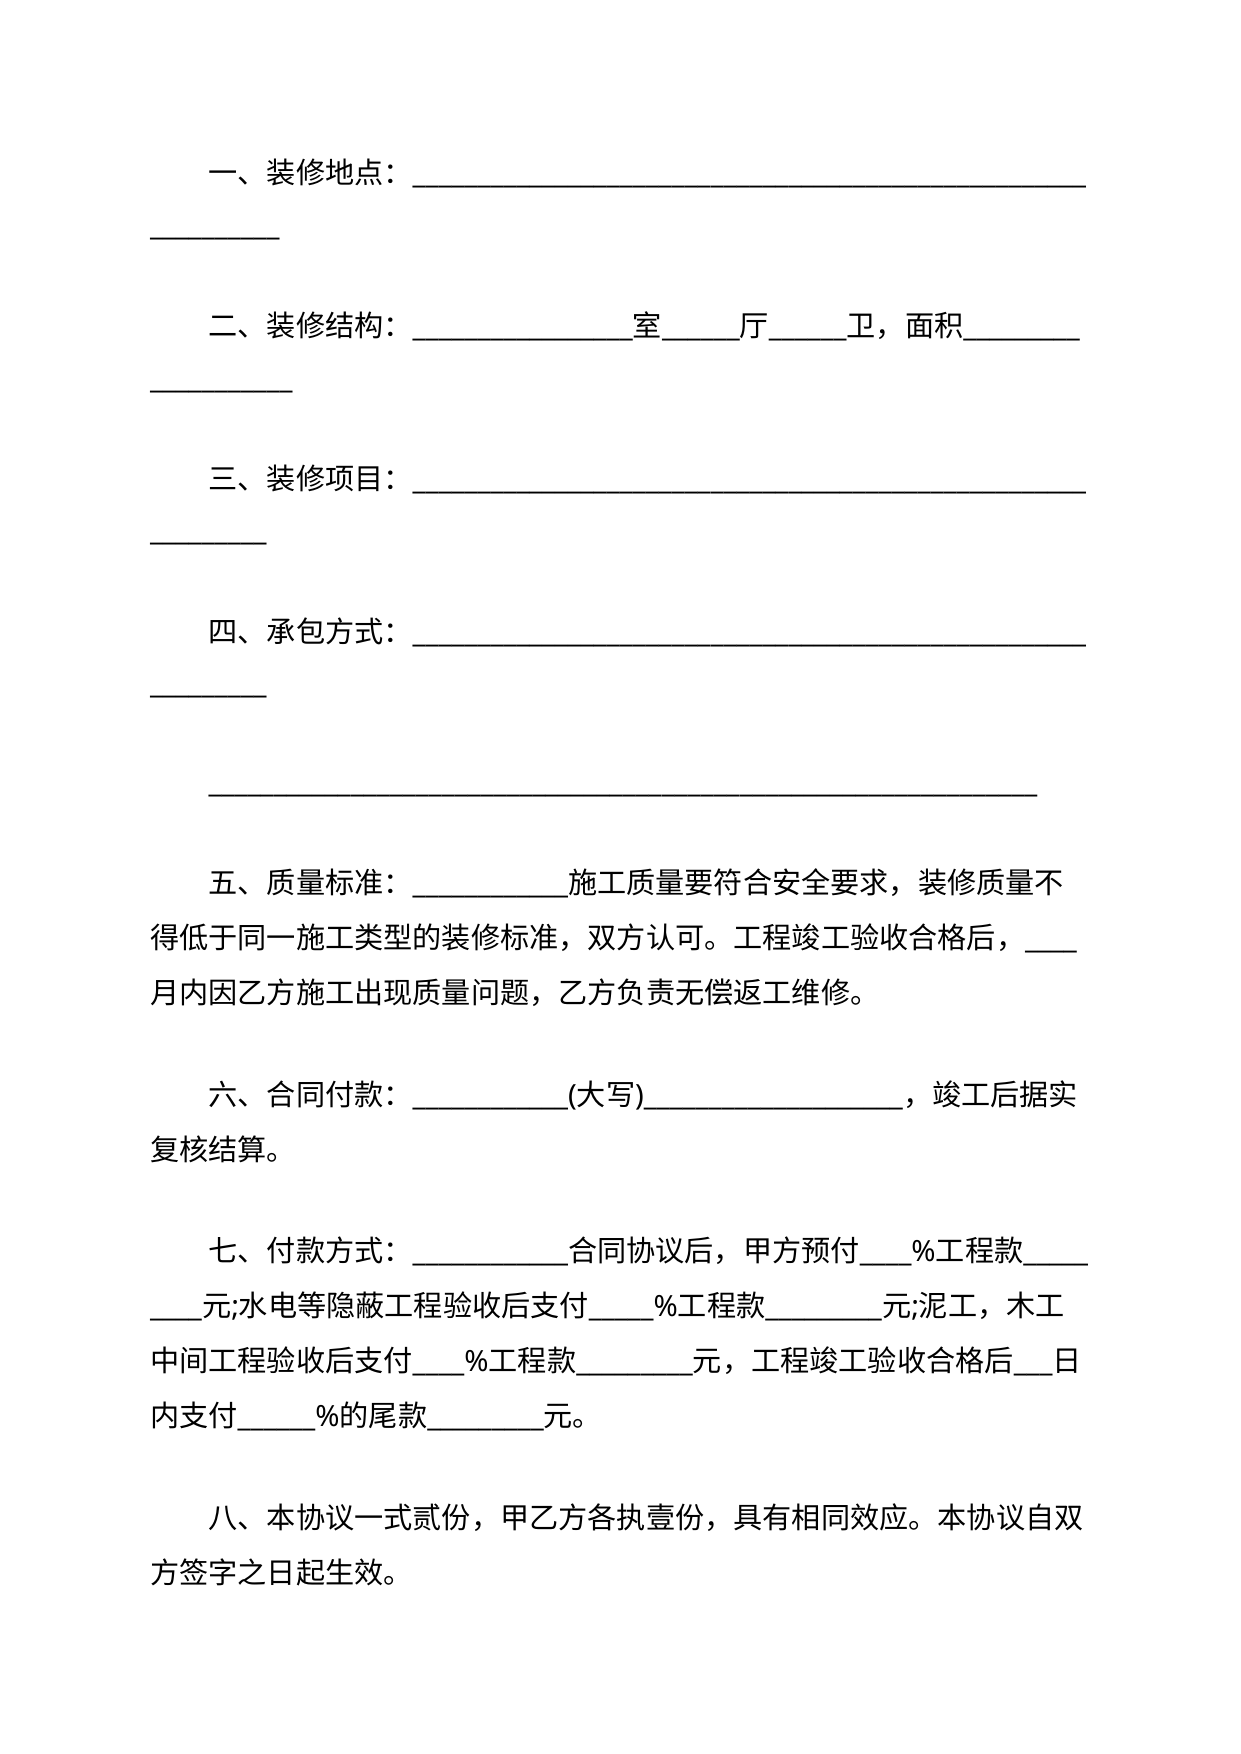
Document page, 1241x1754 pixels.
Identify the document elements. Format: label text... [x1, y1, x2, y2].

text 八、本协议一式贰份，甲乙方各执壹份，具有相同效应。本协议自双方签字之日起生效。 [150, 1495, 1090, 1592]
text 七、付款方式：____________合同协议后，甲方预付____%工程款_________元;水电等隐蔽工程验收后支付_____%工程款_________元;泥工，木工中间工程验收后支付____%工程款_________元，工程竣工验收合格后___日内支付______%的尾款_________元。 [150, 1228, 1090, 1435]
text 五、质量标准：____________施工质量要符合安全要求，装修质量不得低于同一施工类型的装修标准，双方认可。工程竣工验收合格后，____月内因乙方施工出现质量问题，乙方负责无偿返工维修。 [150, 859, 1090, 1012]
text 三、装修项目：_____________________________________________________________ [150, 455, 1090, 549]
text 一、装修地点：______________________________________________________________ [150, 150, 1090, 244]
text 二、装修结构：_________________室______厅______卫，面积____________________ [150, 303, 1090, 397]
text 四、承包方式：_____________________________________________________________ [150, 608, 1090, 702]
text ________________________________________________________________ [150, 761, 1090, 801]
text 六、合同付款：____________(大写)____________________，竣工后据实复核结算。 [150, 1071, 1090, 1168]
